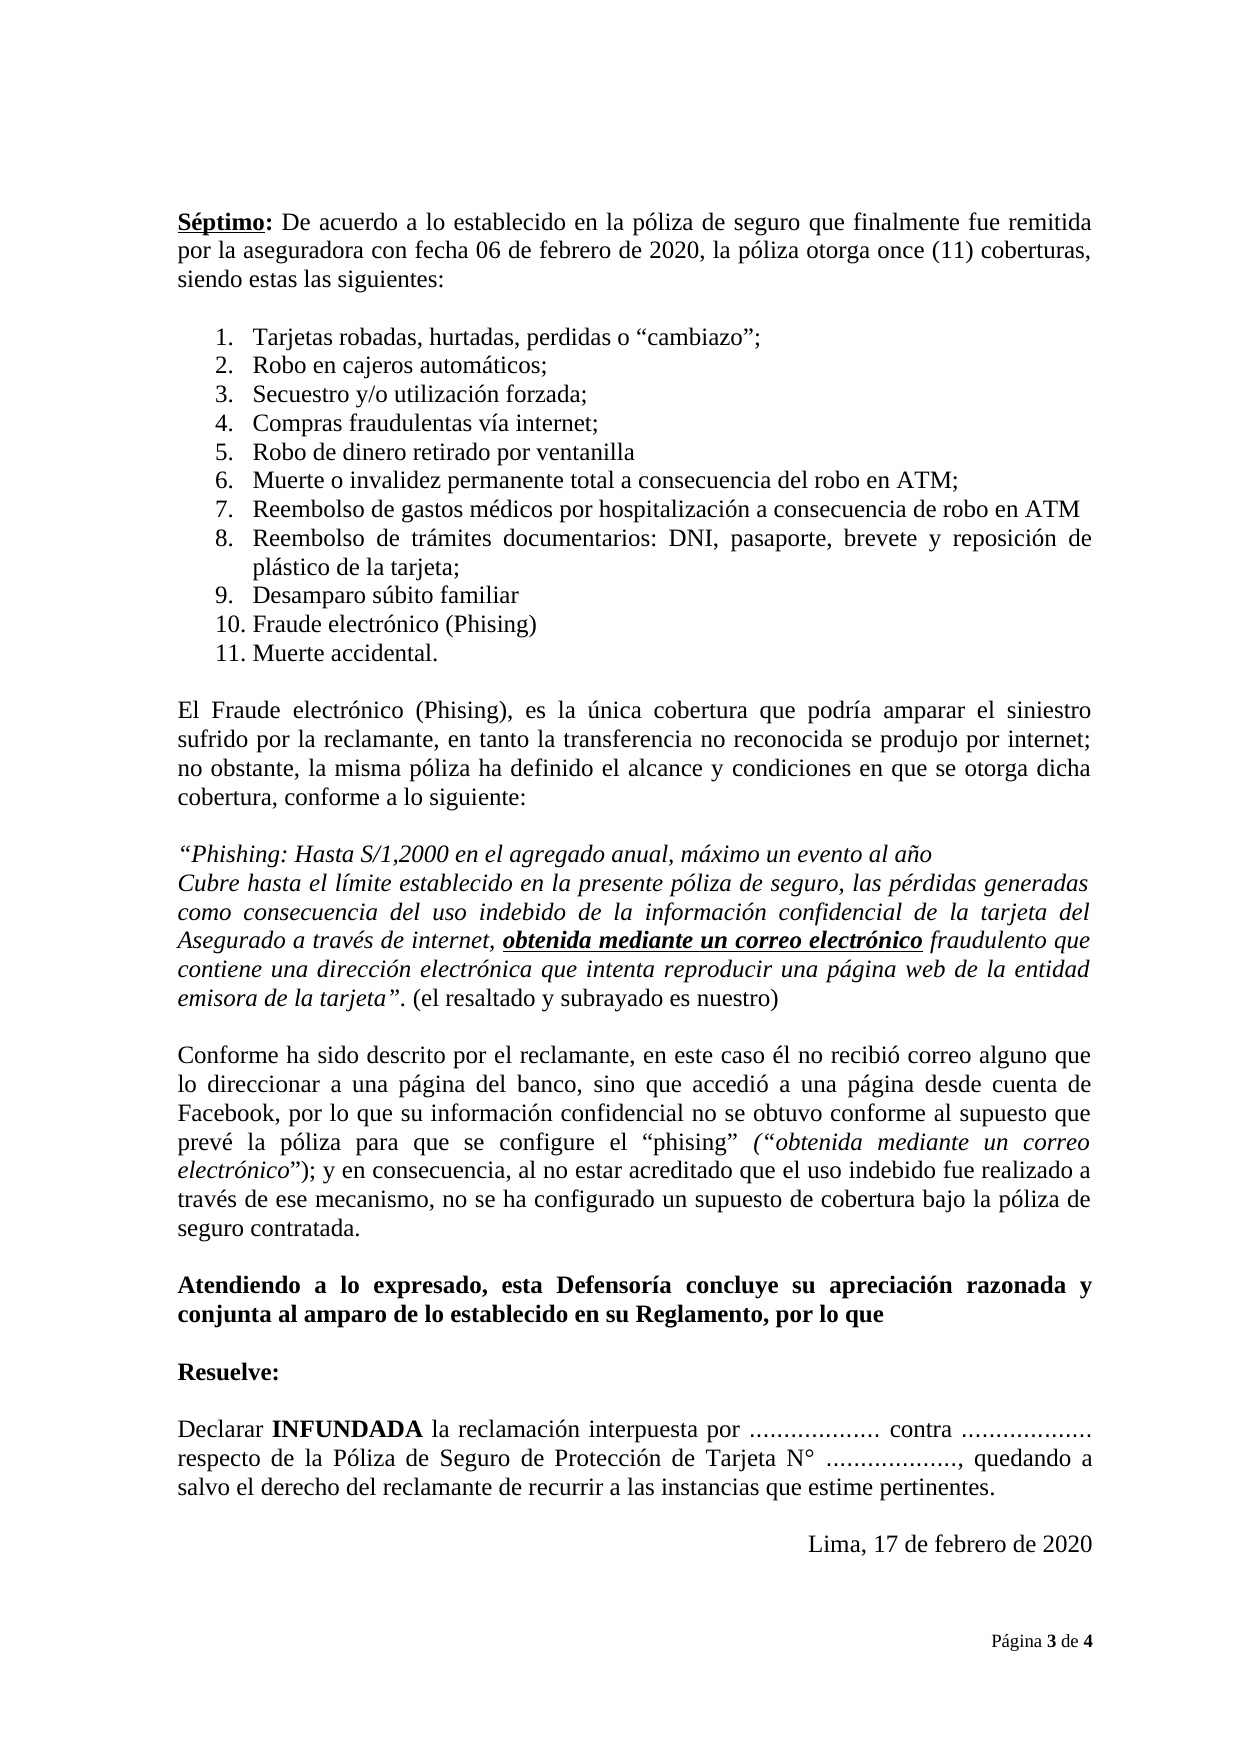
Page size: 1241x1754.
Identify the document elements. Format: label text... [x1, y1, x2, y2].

text Séptimo: De acuerdo a lo establecido en la póliza de seguro que finalmente fue remitida por la aseguradora con fecha 06 de febrero de 2020, la póliza otorga once (11) coberturas, siendo estas las siguientes: [177, 207, 1092, 293]
list Robo en cajeros automáticos; [215, 351, 1092, 379]
text Declarar INFUNDADA la reclamación interpuesta por ................... contra ................... respecto de la Póliza de Seguro de Protección de Tarjeta N° ..................., quedando a salvo el derecho del reclamante de recurrir a las instancias que estime pertinentes. [177, 1414, 1092, 1501]
list Desamparo súbito familiar [215, 581, 1092, 609]
text Lima, 17 de febrero de 2020 [177, 1529, 1092, 1558]
list Fraude electrónico (Phising) [215, 609, 1092, 638]
list Secuestro y/o utilización forzada; [215, 379, 1092, 408]
text Resuelve: [177, 1357, 1092, 1386]
list Tarjetas robadas, hurtadas, perdidas o “cambiazo”; [215, 322, 1092, 351]
text Atendiendo a lo expresado, esta Defensoría concluye su apreciación razonada y conjunta al amparo de lo establecido en su Reglamento, por lo que [177, 1271, 1092, 1328]
list Robo de dinero retirado por ventanilla [215, 437, 1092, 466]
list Reembolso de trámites documentarios: DNI, pasaporte, brevete y reposición de plástico de la tarjeta; [215, 523, 1092, 581]
list Compras fraudulentas vía internet; [215, 408, 1092, 437]
list Reembolso de gastos médicos por hospitalización a consecuencia de robo en ATM [215, 494, 1092, 523]
list Muerte accidental. [215, 638, 1092, 667]
text Cubre hasta el límite establecido en la presente póliza de seguro, las pérdidas generadas como consecuencia del uso indebido de la información confidencial de la tarjeta del Asegurado a través de internet, obtenida mediante un correo electrónico fraudulento que contiene una dirección electrónica que intenta reproducir una página web de la entidad emisora de la tarjeta”. (el resaltado y subrayado es nuestro) [177, 868, 1092, 1012]
text “Phishing: Hasta S/1,2000 en el agregado anual, máximo un evento al año [177, 839, 1092, 868]
text Conforme ha sido descrito por el reclamante, en este caso él no recibió correo alguno que lo direccionar a una página del banco, sino que accedió a una página desde cuenta de Facebook, por lo que su información confidencial no se obtuvo conforme al supuesto que prevé la póliza para que se configure el “phising” (“obtenida mediante un correo electrónico”); y en consecuencia, al no estar acreditado que el uso indebido fue realizado a través de ese mecanismo, no se ha configurado un supuesto de cobertura bajo la póliza de seguro contratada. [177, 1041, 1092, 1242]
text El Fraude electrónico (Phising), es la única cobertura que podría amparar el siniestro sufrido por la reclamante, en tanto la transferencia no reconocida se produjo por internet; no obstante, la misma póliza ha definido el alcance y condiciones en que se otorga dicha cobertura, conforme a lo siguiente: [177, 696, 1092, 811]
list Muerte o invalidez permanente total a consecuencia del robo en ATM; [215, 466, 1092, 494]
